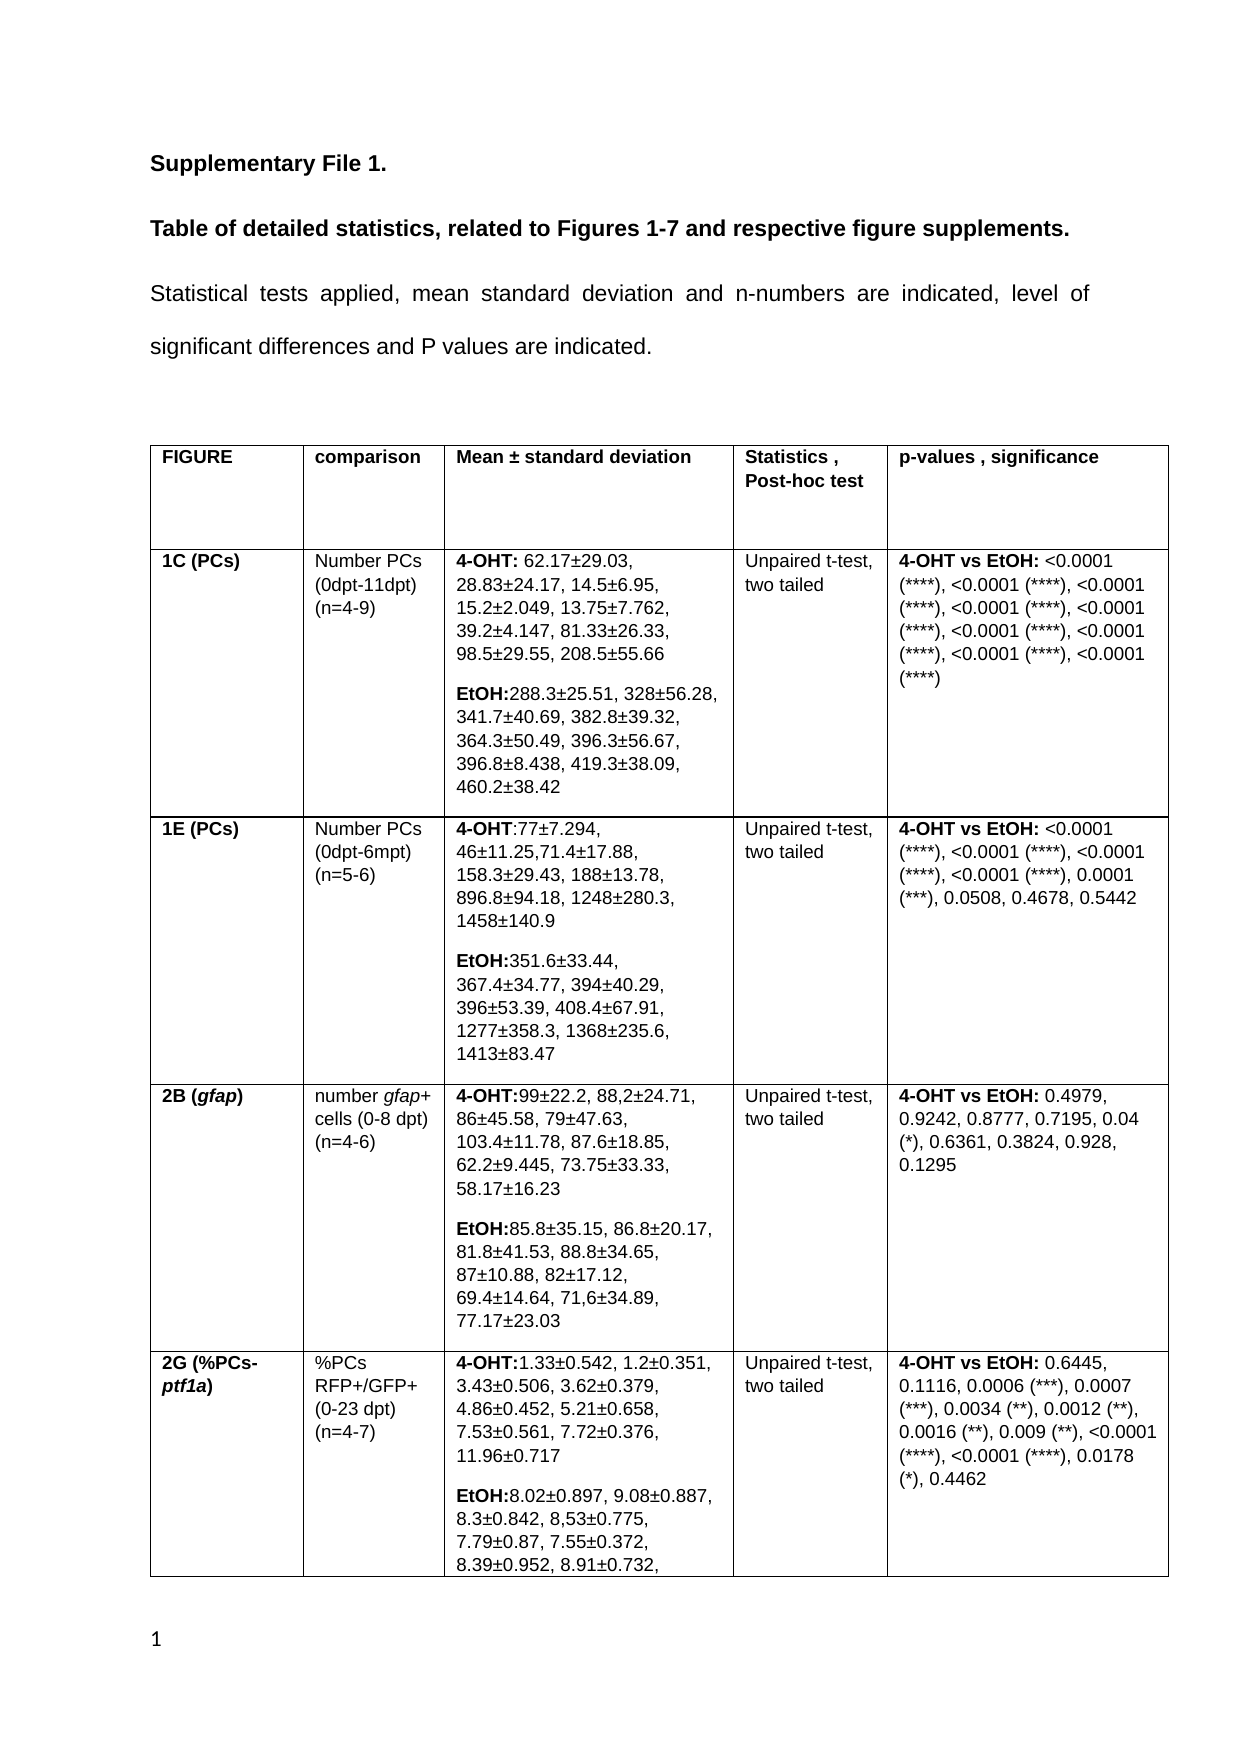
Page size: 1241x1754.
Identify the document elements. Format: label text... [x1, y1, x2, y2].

table_cell 4-OHT:99±22.2, 88,2±24.71, 86±45.58, 79±47.63, 103.4±11.78, 87.6±18.85, 62.2±9.445, 73.75±33.33, 58.17±16.23 EtOH:85.8±35.15, 86.8±20.17, 81.8±41.53, 88.8±34.65, 87±10.88, 82±17.12, 69.4±14.64, 71,6±34.89, 77.17±23.03 [445, 1085, 733, 1351]
table_cell 1E (PCs) [151, 818, 303, 1083]
table_header p-values , significance [888, 446, 1168, 549]
table_cell number gfap+ cells (0-8 dpt) (n=4-6) [304, 1085, 444, 1351]
text Table of detailed statistics, related to Figures 1-7 and respective figure supplements. [150, 215, 1090, 242]
table_cell 4-OHT vs EtOH: 0.4979, 0.9242, 0.8777, 0.7195, 0.04 (*), 0.6361, 0.3824, 0.928, 0.1295 [888, 1085, 1168, 1351]
table_cell 2G (%PCs-ptf1a) [151, 1352, 303, 1576]
table_cell 2B (gfap) [151, 1085, 303, 1351]
table_cell 4-OHT vs EtOH: <0.0001 (****), <0.0001 (****), <0.0001 (****), <0.0001 (****), 0.0001 (***), 0.0508, 0.4678, 0.5442 [888, 818, 1168, 1083]
text Supplementary File 1. [150, 150, 1090, 176]
table_cell 1C (PCs) [151, 550, 303, 816]
table_header FIGURE [151, 446, 303, 549]
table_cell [888, 1352, 1168, 1576]
table_cell 4-OHT:77±7.294, 46±11.25,71.4±17.88, 158.3±29.43, 188±13.78, 896.8±94.18, 1248±280.3, 1458±140.9 EtOH:351.6±33.44, 367.4±34.77, 394±40.29, 396±53.39, 408.4±67.91, 1277±358.3, 1368±235.6, 1413±83.47 [445, 818, 733, 1083]
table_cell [445, 1352, 733, 1576]
table_cell Unpaired t-test, two tailed [734, 1085, 887, 1351]
table_cell Number PCs (0dpt-11dpt) (n=4-9) [304, 550, 444, 816]
text Statistical tests applied, mean standard deviation and n-numbers are indicated, level of significant differences and P values are indicated. [150, 280, 1090, 359]
table_header Statistics , Post-hoc test [734, 446, 887, 549]
table_cell 4-OHT vs EtOH: <0.0001 (****), <0.0001 (****), <0.0001 (****), <0.0001 (****), <0.0001 (****), <0.0001 (****), <0.0001 (****), <0.0001 (****), <0.0001 (****) [888, 550, 1168, 816]
table_cell Number PCs (0dpt-6mpt) (n=5-6) [304, 818, 444, 1083]
table_cell Unpaired t-test, two tailed [734, 550, 887, 816]
table_header comparison [304, 446, 444, 549]
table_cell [734, 1352, 887, 1576]
table_cell 4-OHT: 62.17±29.03, 28.83±24.17, 14.5±6.95, 15.2±2.049, 13.75±7.762, 39.2±4.147, 81.33±26.33, 98.5±29.55, 208.5±55.66 EtOH:288.3±25.51, 328±56.28, 341.7±40.69, 382.8±39.32, 364.3±50.49, 396.3±56.67, 396.8±8.438, 419.3±38.09, 460.2±38.42 [445, 550, 733, 816]
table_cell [304, 1352, 444, 1576]
table_cell Unpaired t-test, two tailed [734, 818, 887, 1083]
table_header Mean ± standard deviation [445, 446, 733, 549]
